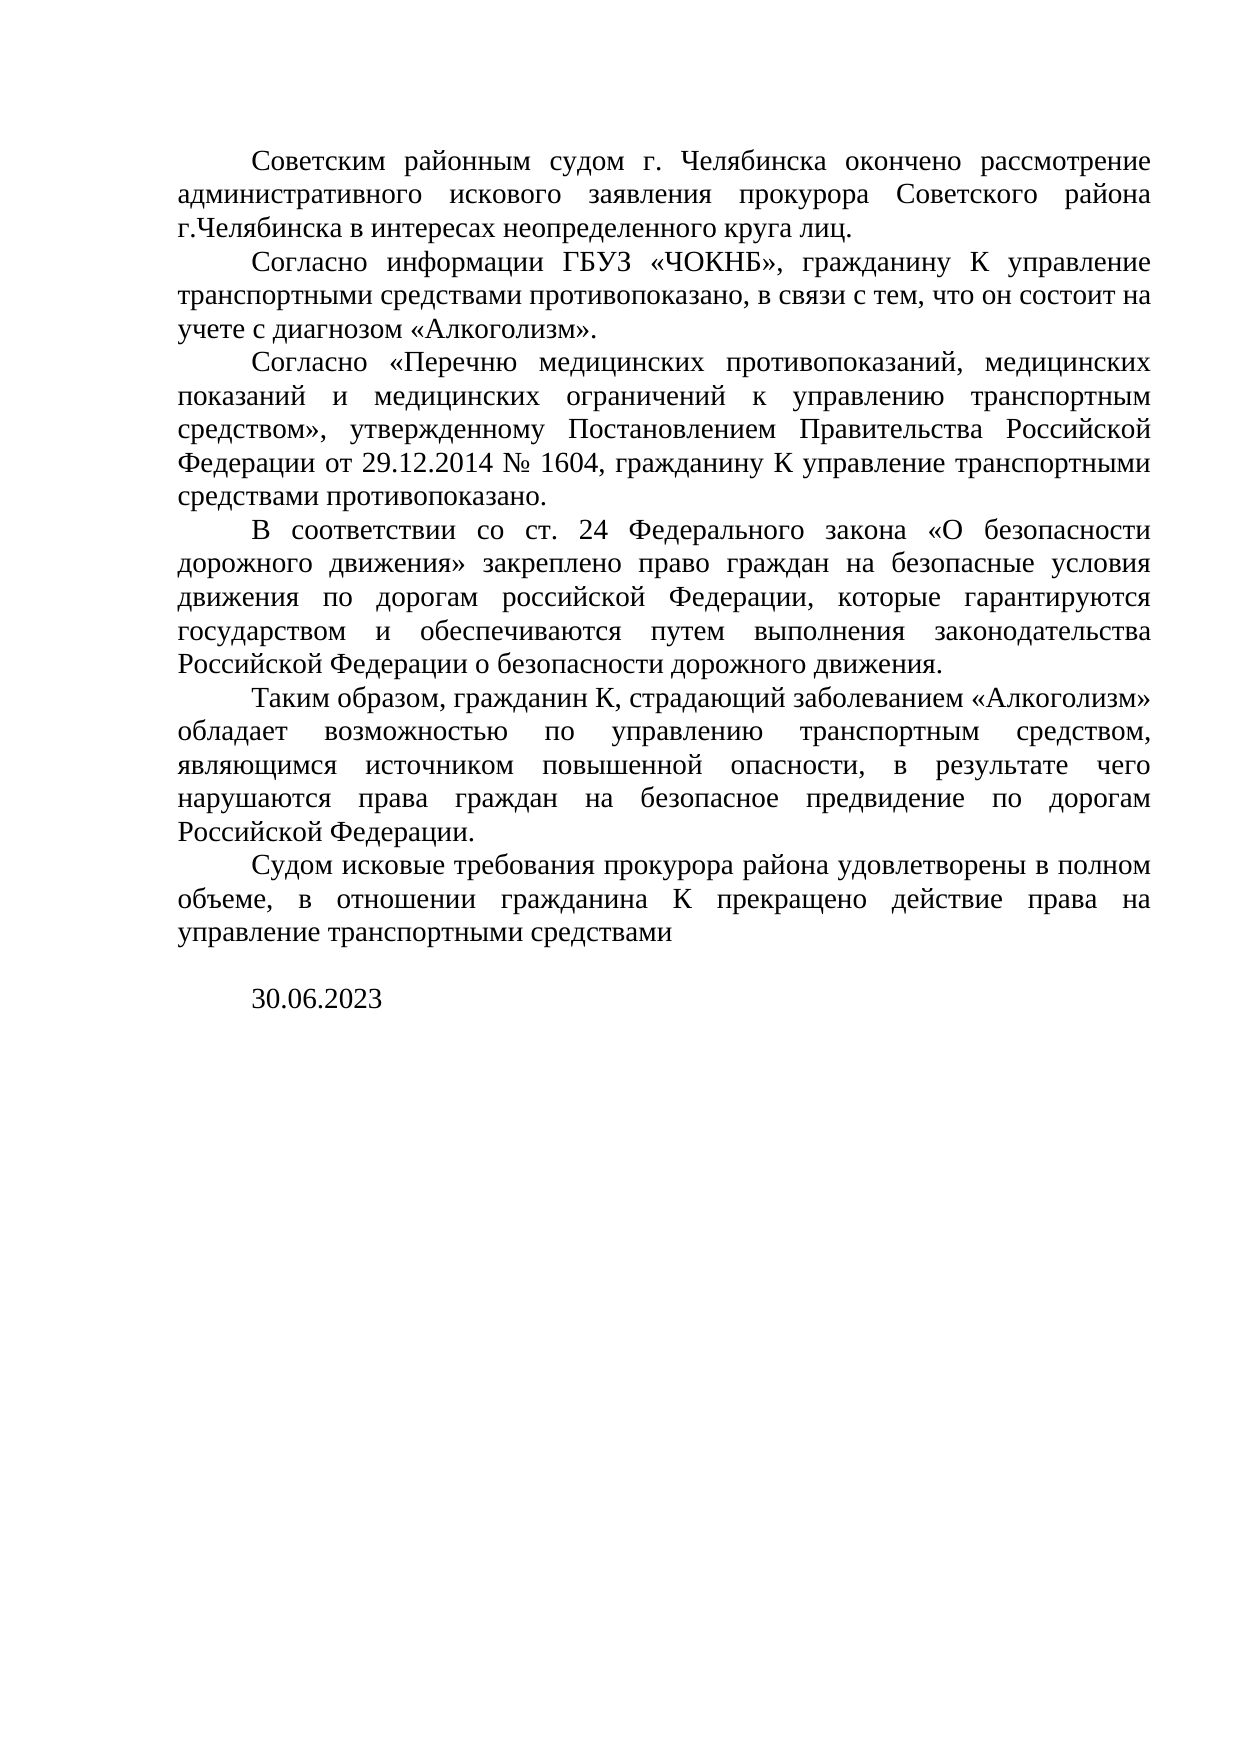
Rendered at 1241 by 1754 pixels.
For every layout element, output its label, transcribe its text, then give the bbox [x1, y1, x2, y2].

text Советским районным судом г. Челябинска окончено рассмотрение административного искового заявления прокурора Советского района г.Челябинска в интересах неопределенного круга лиц. [177, 143, 1152, 244]
text 30.06.2023 [177, 982, 1152, 1015]
text Судом исковые требования прокурора района удовлетворены в полном объеме, в отношении гражданина К прекращено действие права на управление транспортными средствами [177, 847, 1152, 948]
text Согласно «Перечню медицинских противопоказаний, медицинских показаний и медицинских ограничений к управлению транспортным средством», утвержденному Постановлением Правительства Российской Федерации от 29.12.2014 № 1604, гражданину К управление транспортными средствами противопоказано. [177, 344, 1152, 512]
text В соответствии со ст. 24 Федерального закона «О безопасности дорожного движения» закреплено право граждан на безопасные условия движения по дорогам российской Федерации, которые гарантируются государством и обеспечиваются путем выполнения законодательства Российской Федерации о безопасности дорожного движения. [177, 512, 1152, 680]
text Согласно информации ГБУЗ «ЧОКНБ», гражданину К управление транспортными средствами противопоказано, в связи с тем, что он состоит на учете с диагнозом «Алкоголизм». [177, 244, 1152, 344]
text Таким образом, гражданин К, страдающий заболеванием «Алкоголизм» обладает возможностью по управлению транспортным средством, являющимся источником повышенной опасности, в результате чего нарушаются права граждан на безопасное предвидение по дорогам Российской Федерации. [177, 680, 1152, 847]
